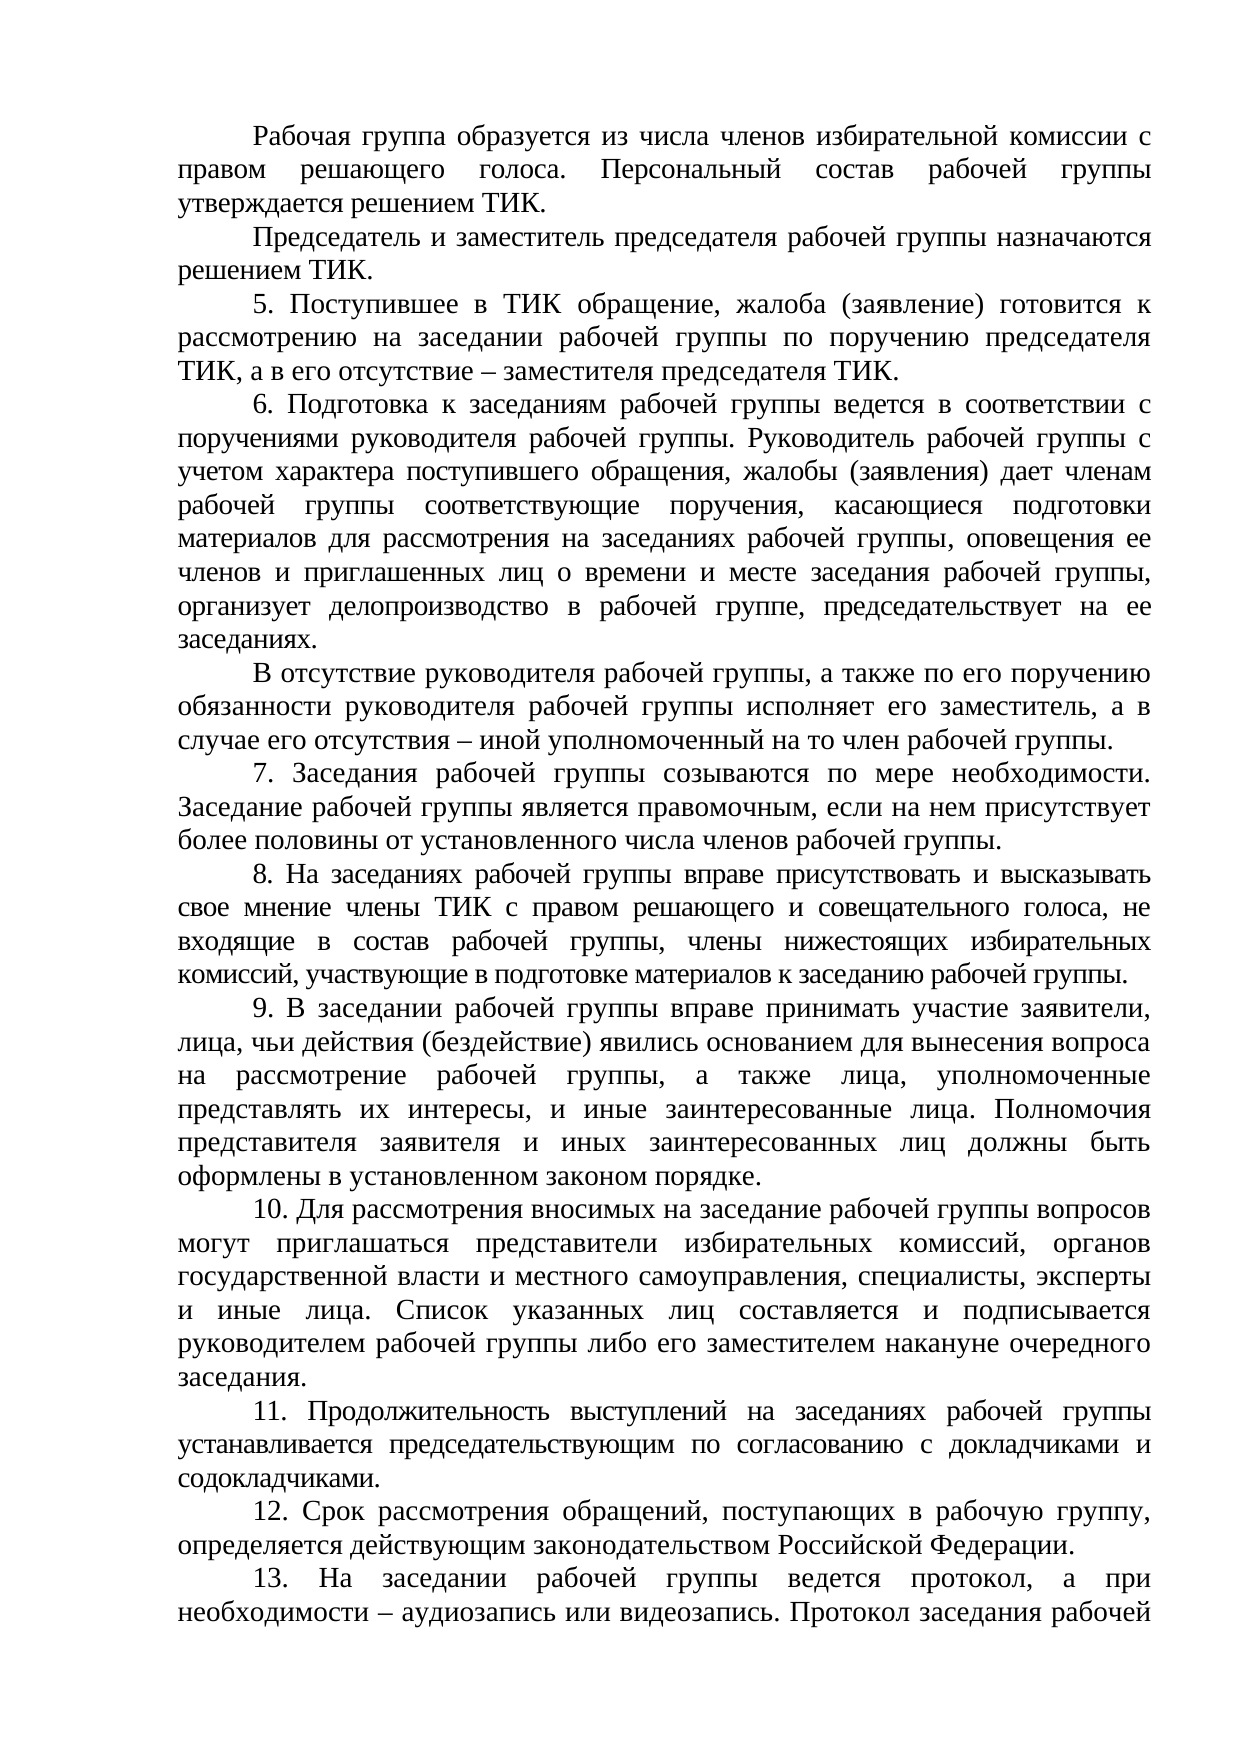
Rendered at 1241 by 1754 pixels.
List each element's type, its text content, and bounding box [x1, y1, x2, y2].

text Рабочая группа образуется из числа членов избирательной комиссии с правом решающего голоса. Персональный состав рабочей группы утверждается решением ТИК. [177, 118, 1152, 219]
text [177, 1560, 1152, 1627]
text 6. Подготовка к заседаниям рабочей группы ведется в соответствии с поручениями руководителя рабочей группы. Руководитель рабочей группы с учетом характера поступившего обращения, жалобы (заявления) дает членам рабочей группы соответствующие поручения, касающиеся подготовки материалов для рассмотрения на заседаниях рабочей группы, оповещения ее членов и приглашенных лиц о времени и месте заседания рабочей группы, организует делопроизводство в рабочей группе, председательствует на ее заседаниях. [177, 386, 1152, 655]
text 5. Поступившее в ТИК обращение, жалоба (заявление) готовится к рассмотрению на заседании рабочей группы по поручению председателя ТИК, а в его отсутствие – заместителя председателя ТИК. [177, 286, 1152, 386]
text 10. Для рассмотрения вносимых на заседание рабочей группы вопросов могут приглашаться представители избирательных комиссий, органов государственной власти и местного самоуправления, специалисты, эксперты и иные лица. Список указанных лиц составляется и подписывается руководителем рабочей группы либо его заместителем накануне очередного заседания. [177, 1191, 1152, 1393]
text 9. В заседании рабочей группы вправе принимать участие заявители, лица, чьи действия (бездействие) явились основанием для вынесения вопроса на рассмотрение рабочей группы, а также лица, уполномоченные представлять их интересы, и иные заинтересованные лица. Полномочия представителя заявителя и иных заинтересованных лиц должны быть оформлены в установленном законом порядке. [177, 990, 1152, 1191]
text 8. На заседаниях рабочей группы вправе присутствовать и высказывать свое мнение члены ТИК с правом решающего и совещательного голоса, не входящие в состав рабочей группы, члены нижестоящих избирательных комиссий, участвующие в подготовке материалов к заседанию рабочей группы. [177, 856, 1152, 990]
text Председатель и заместитель председателя рабочей группы назначаются решением ТИК. [177, 219, 1152, 286]
text 7. Заседания рабочей группы созываются по мере необходимости. Заседание рабочей группы является правомочным, если на нем присутствует более половины от установленного числа членов рабочей группы. [177, 755, 1152, 856]
text В отсутствие руководителя рабочей группы, а также по его поручению обязанности руководителя рабочей группы исполняет его заместитель, а в случае его отсутствия – иной уполномоченный на то член рабочей группы. [177, 655, 1152, 755]
text 11. Продолжительность выступлений на заседаниях рабочей группы устанавливается председательствующим по согласованию с докладчиками и содокладчиками. [177, 1393, 1152, 1493]
text 12. Срок рассмотрения обращений, поступающих в рабочую группу, определяется действующим законодательством Российской Федерации. [177, 1493, 1152, 1560]
